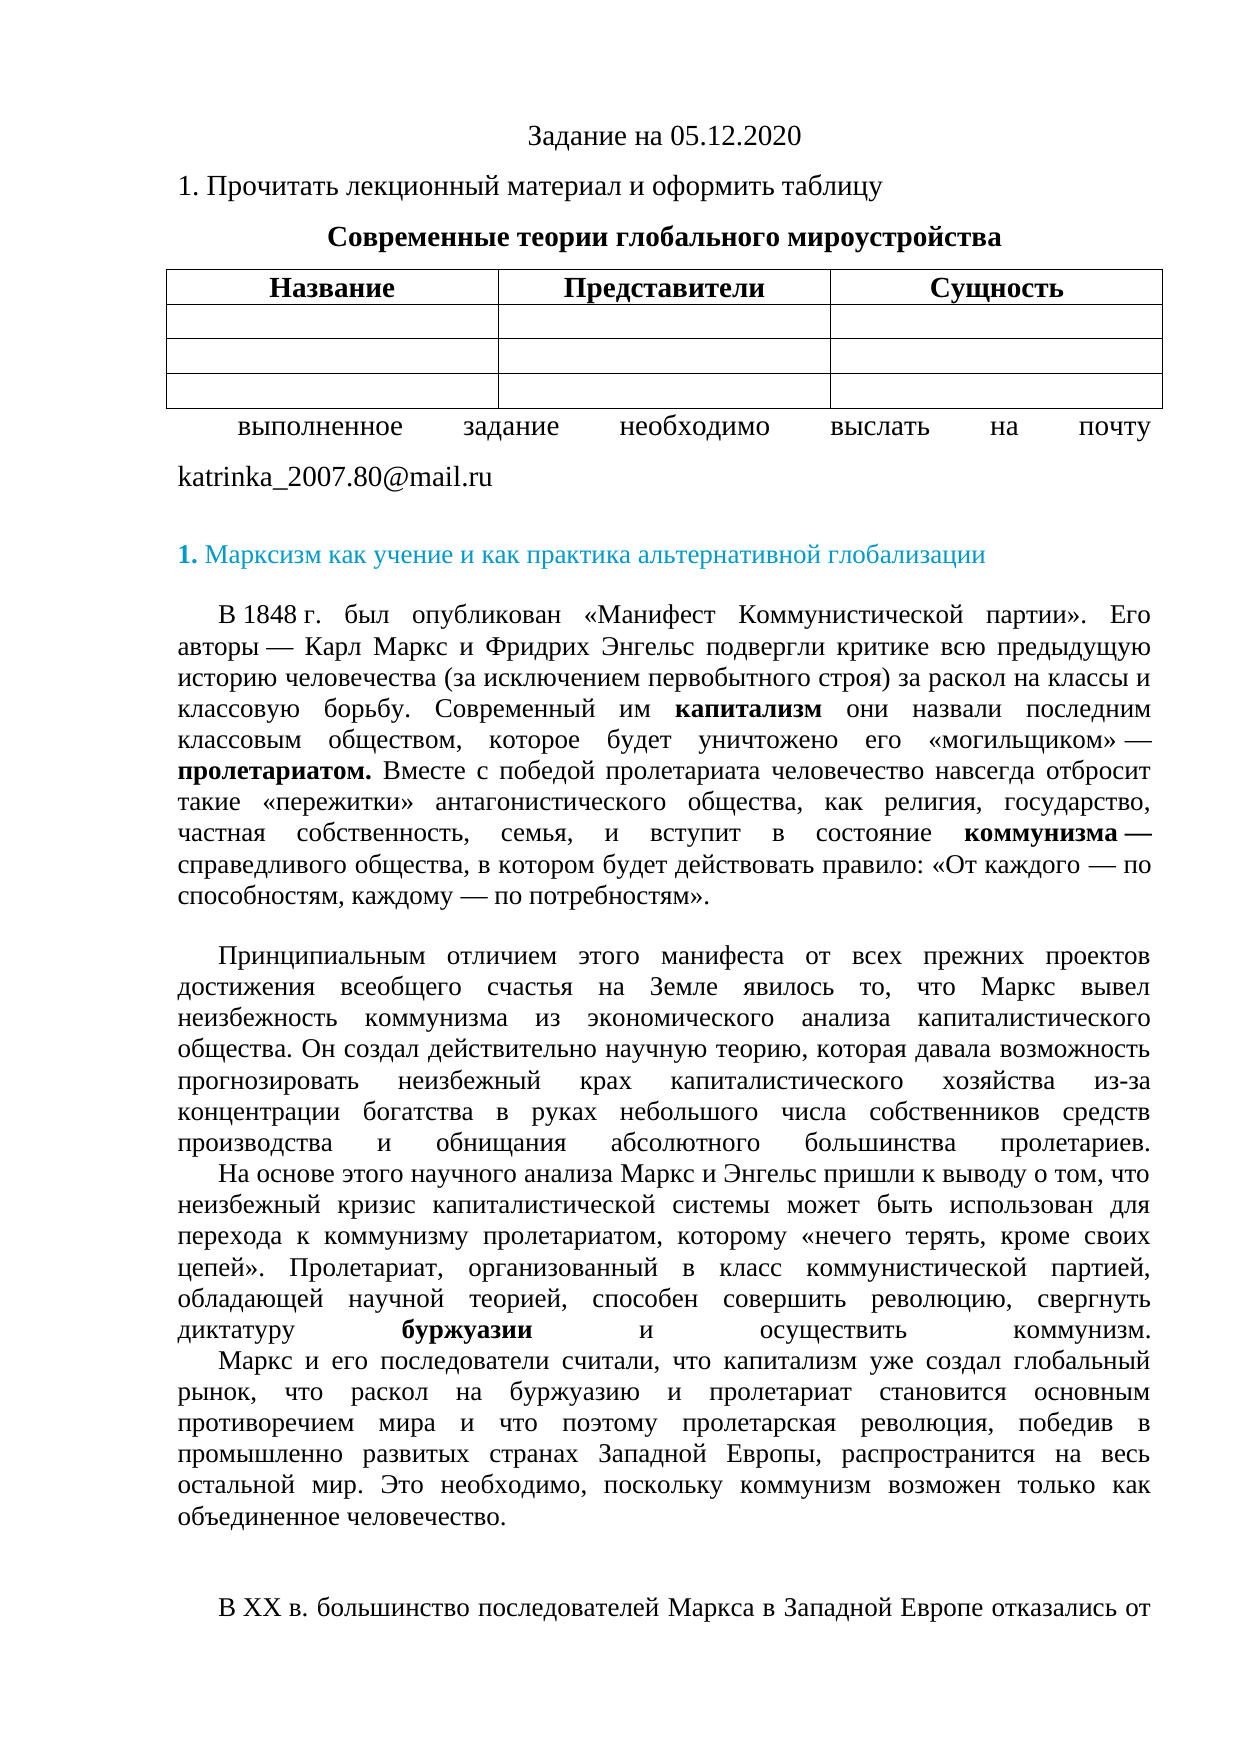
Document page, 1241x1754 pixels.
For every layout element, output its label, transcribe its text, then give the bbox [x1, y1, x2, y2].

text выполненное задание необходимо выслать на почту katrinka_2007.80@mail.ru [177, 409, 1152, 492]
table_cell [831, 305, 1162, 338]
text Задание на 05.12.2020 [177, 118, 1152, 152]
table_cell [167, 339, 498, 373]
table_cell [499, 339, 830, 373]
table_cell [499, 305, 830, 338]
table_header Название [167, 270, 498, 304]
table_cell [831, 374, 1162, 407]
text 1. Марксизм как учение и как практика альтернативной глобализации [177, 538, 1152, 569]
table_cell [167, 305, 498, 338]
text Современные теории глобального мироустройства [177, 219, 1152, 252]
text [177, 1560, 1152, 1622]
table_cell [831, 339, 1162, 373]
table_header Сущность [831, 270, 1162, 304]
text 1. Прочитать лекционный материал и оформить таблицу [177, 168, 1152, 202]
table_cell [499, 374, 830, 407]
table_header Представители [499, 270, 830, 304]
text Принципиальным отличием этого манифеста от всех прежних проектов достижения всеобщего счастья на Земле явилось то, что Маркс вывел неизбежность коммунизма из экономического анализа капиталистического общества. Он создал действительно научную теорию, которая давала возможность прогнозировать неизбежный крах капиталистического хозяйства из-за концентрации богатства в руках небольшого числа собственников средств производства и обнищания абсолютного большинства пролетариев. На основе этого научного анализа Маркс и Энгельс пришли к выводу о том, что неизбежный кризис капиталистической системы может быть использован для перехода к коммунизму пролетариатом, которому «нечего терять, кроме своих цепей». Пролетариат, организованный в класс коммунистической партией, обладающей научной теорией, способен совершить революцию, свергнуть диктатуру буржуазии и осуществить коммунизм. Маркс и его последователи считали, что капитализм уже создал глобальный рынок, что раскол на буржуазию и пролетариат становится основным противоречием мира и что поэтому пролетарская революция, победив в промышленно развитых странах Западной Европы, распространится на весь остальной мир. Это необходимо, поскольку коммунизм возможен только как объединенное человечество. [177, 939, 1152, 1531]
table_cell [167, 374, 498, 407]
text В 1848 г. был опубликован «Манифест Коммунистической партии». Его авторы — Карл Маркс и Фридрих Энгельс подвергли критике всю предыдущую историю человечества (за исключением первобытного строя) за раскол на классы и классовую борьбу. Современный им капитализм они назвали последним классовым обществом, которое будет уничтожено его «могильщиком» — пролетариатом. Вместе с победой пролетариата человечество навсегда отбросит такие «пережитки» антагонистического общества, как религия, государство, частная собственность, семья, и вступит в состояние коммунизма — справедливого общества, в котором будет действовать правило: «От каждого — по способностям, каждому — по потребностям». [177, 598, 1152, 910]
